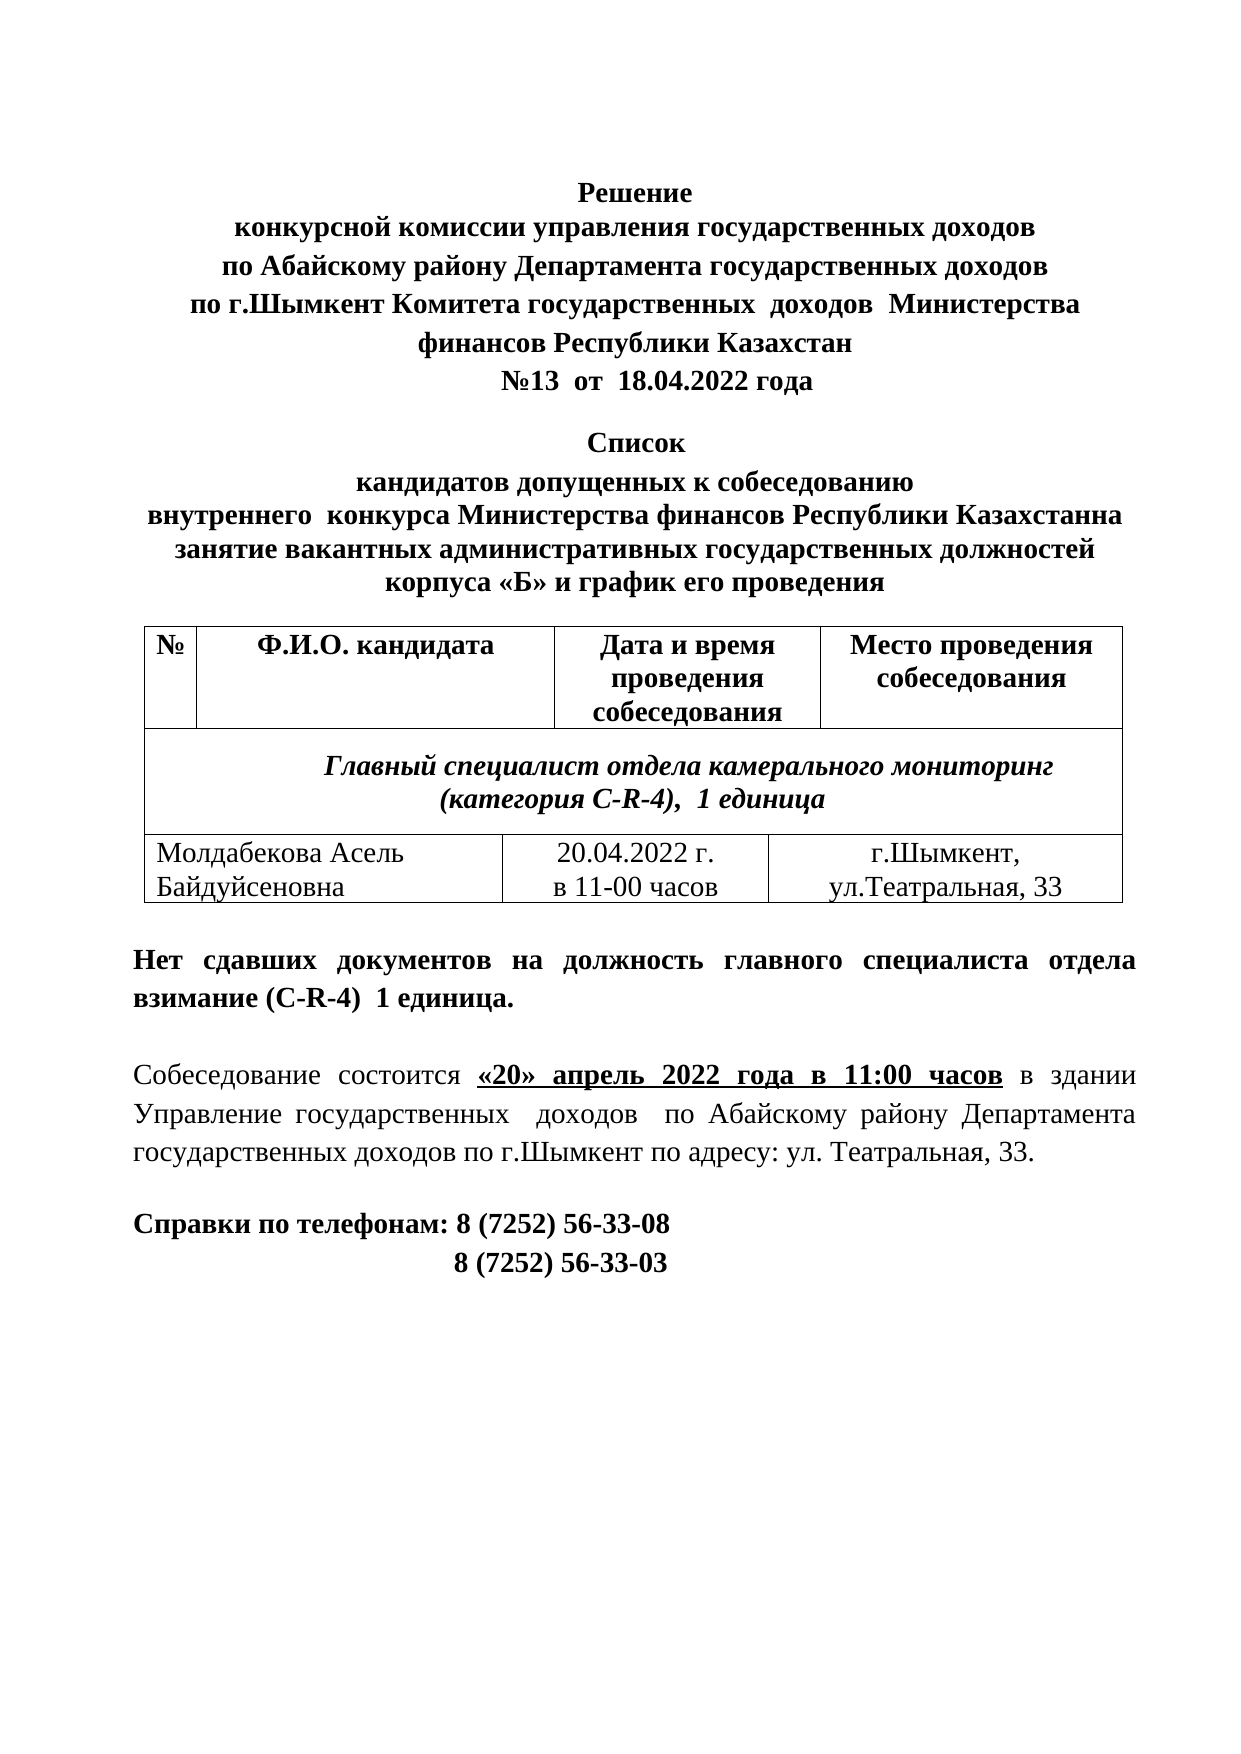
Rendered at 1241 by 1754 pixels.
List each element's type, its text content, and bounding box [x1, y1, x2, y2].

text кандидатов допущенных к собеседованию [133, 464, 1137, 497]
text Решение [133, 176, 1137, 209]
text внутреннего конкурсa Министерства финансов Республики Казахстанна занятие вакантных административных государственных должностей корпуса «Б» и график его проведения [133, 497, 1137, 598]
text Справки по телефонам: 8 (7252) 56-33-08 [133, 1207, 1137, 1240]
subtitle конкурсной комиссии управления государственных доходов [133, 209, 1137, 243]
subtitle по Абайскому району Департамента государственных доходов [133, 248, 1137, 281]
text Нет сдавших документов на должность главного специалиста отдела взимание (С-R-4) 1 единица. [133, 942, 1137, 1014]
table_cell 20.04.2022 г. в 11-00 часов [503, 835, 768, 902]
subtitle №13 от 18.04.2022 года [133, 363, 1137, 397]
table_header № [145, 627, 196, 728]
table_header Ф.И.О. кандидата [197, 627, 554, 728]
table_cell Молдабекова Асель Байдуйсеновна [145, 835, 502, 902]
text 8 (7252) 56-33-03 [133, 1245, 1137, 1279]
subtitle по г.Шымкент Комитета государственных доходов Министерства финансов Республики Казахстан [133, 286, 1137, 358]
text Список [133, 425, 1137, 459]
text Собеседование состоится «20» апрель 2022 года в 11:00 часов в здании Управление государственных доходов по Абайскому району Департамента государственных доходов по г.Шымкент по адресу: ул. Театральная, 33. [133, 1057, 1137, 1168]
table_header Место проведения собеседования [821, 627, 1122, 728]
table_cell Главный специалист отдела камерального мониторинг (категория С-R-4), 1 единица [145, 729, 1122, 834]
table_cell г.Шымкент, ул.Театральная, 33 [769, 835, 1122, 902]
table_header Дата и время проведения собеседования [555, 627, 820, 728]
